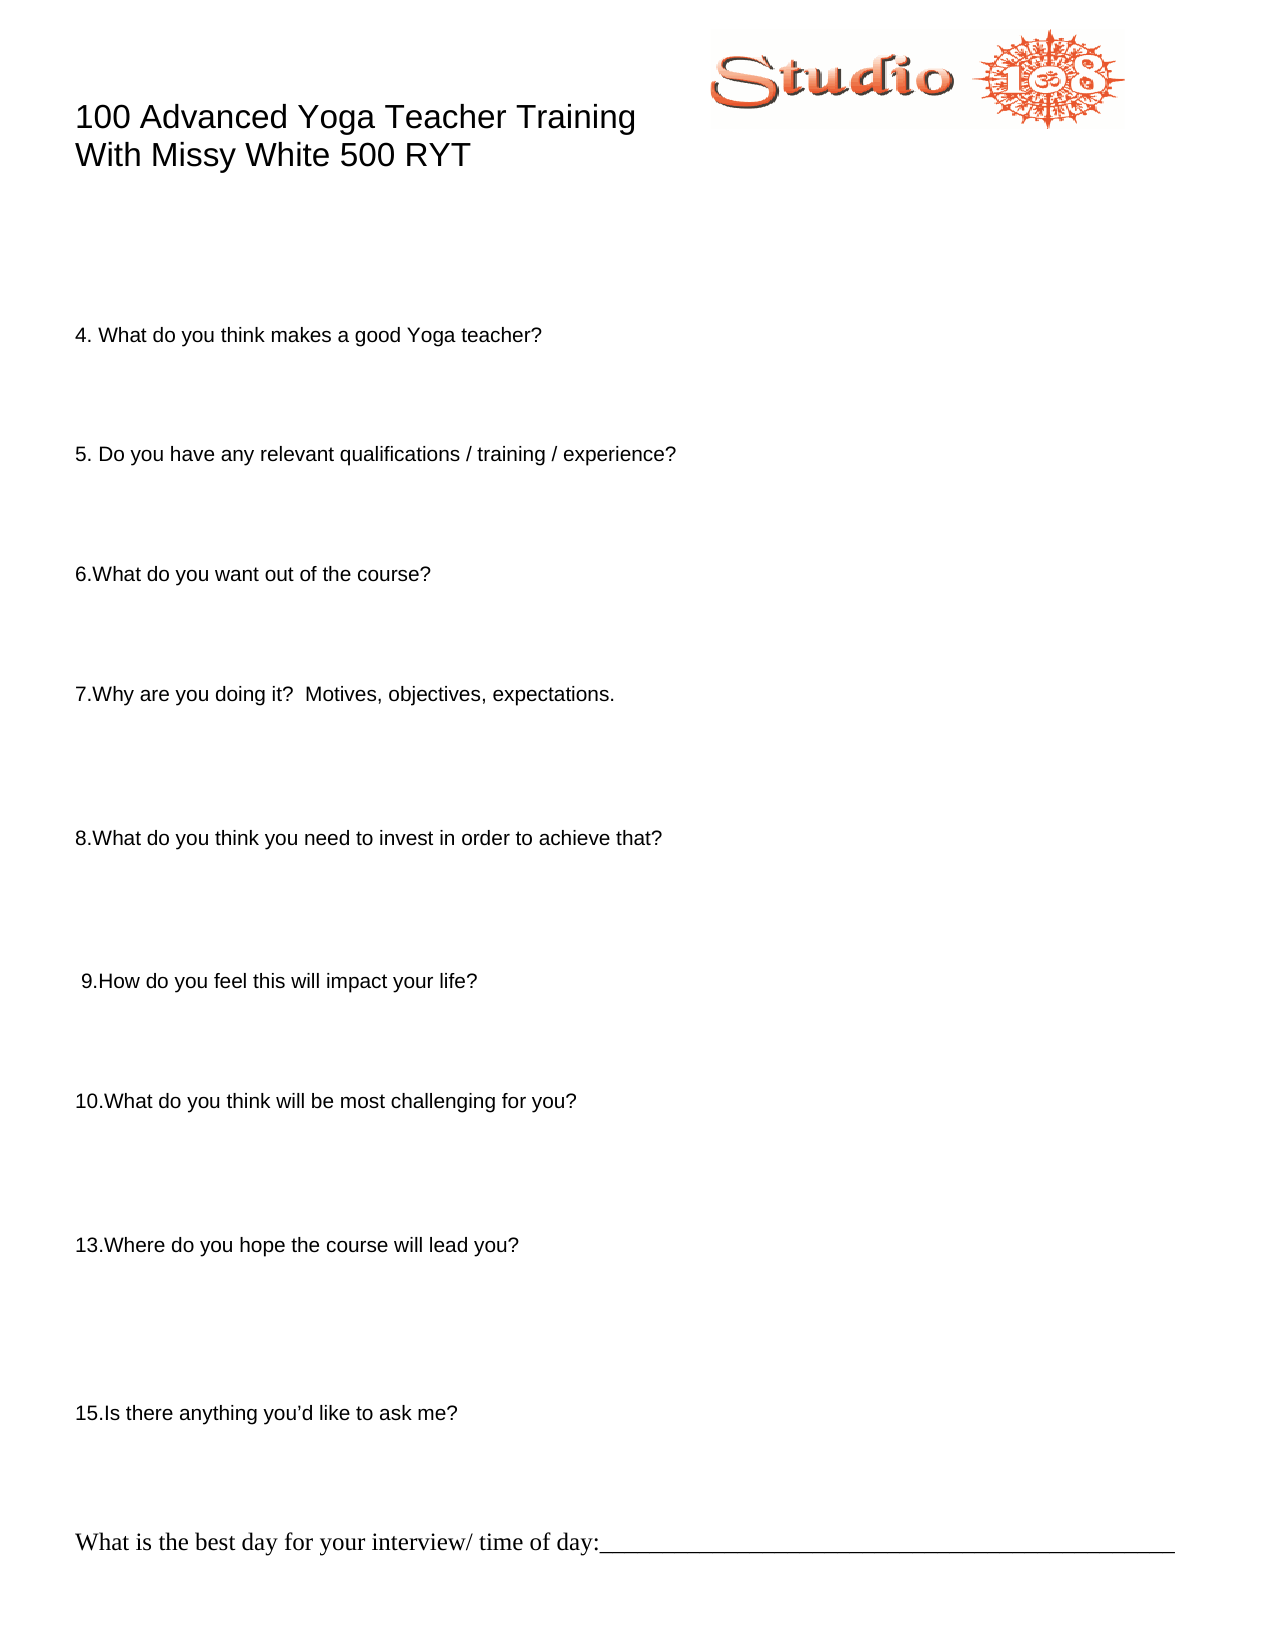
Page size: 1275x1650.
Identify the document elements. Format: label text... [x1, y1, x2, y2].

text 5. Do you have any relevant qualifications / training / experience? [75, 442, 1200, 466]
text 15.Is there anything you’d like to ask me? [75, 1401, 1200, 1424]
text 7.Why are you doing it? Motives, objectives, expectations. [75, 682, 1200, 706]
text 10.What do you think will be most challenging for you? [75, 1089, 1200, 1113]
text 8.What do you think you need to invest in order to achieve that? [75, 826, 1200, 849]
text 4. What do you think makes a good Yoga teacher? [75, 322, 1200, 346]
text 9.How do you feel this will impact your life? [75, 969, 1200, 993]
text 6.What do you want out of the course? [75, 562, 1200, 586]
text What is the best day for your interview/ time of day:______________________________________________ [75, 1527, 1200, 1556]
text 13.Where do you hope the course will lead you? [75, 1233, 1200, 1257]
picture [710, 29, 1125, 129]
